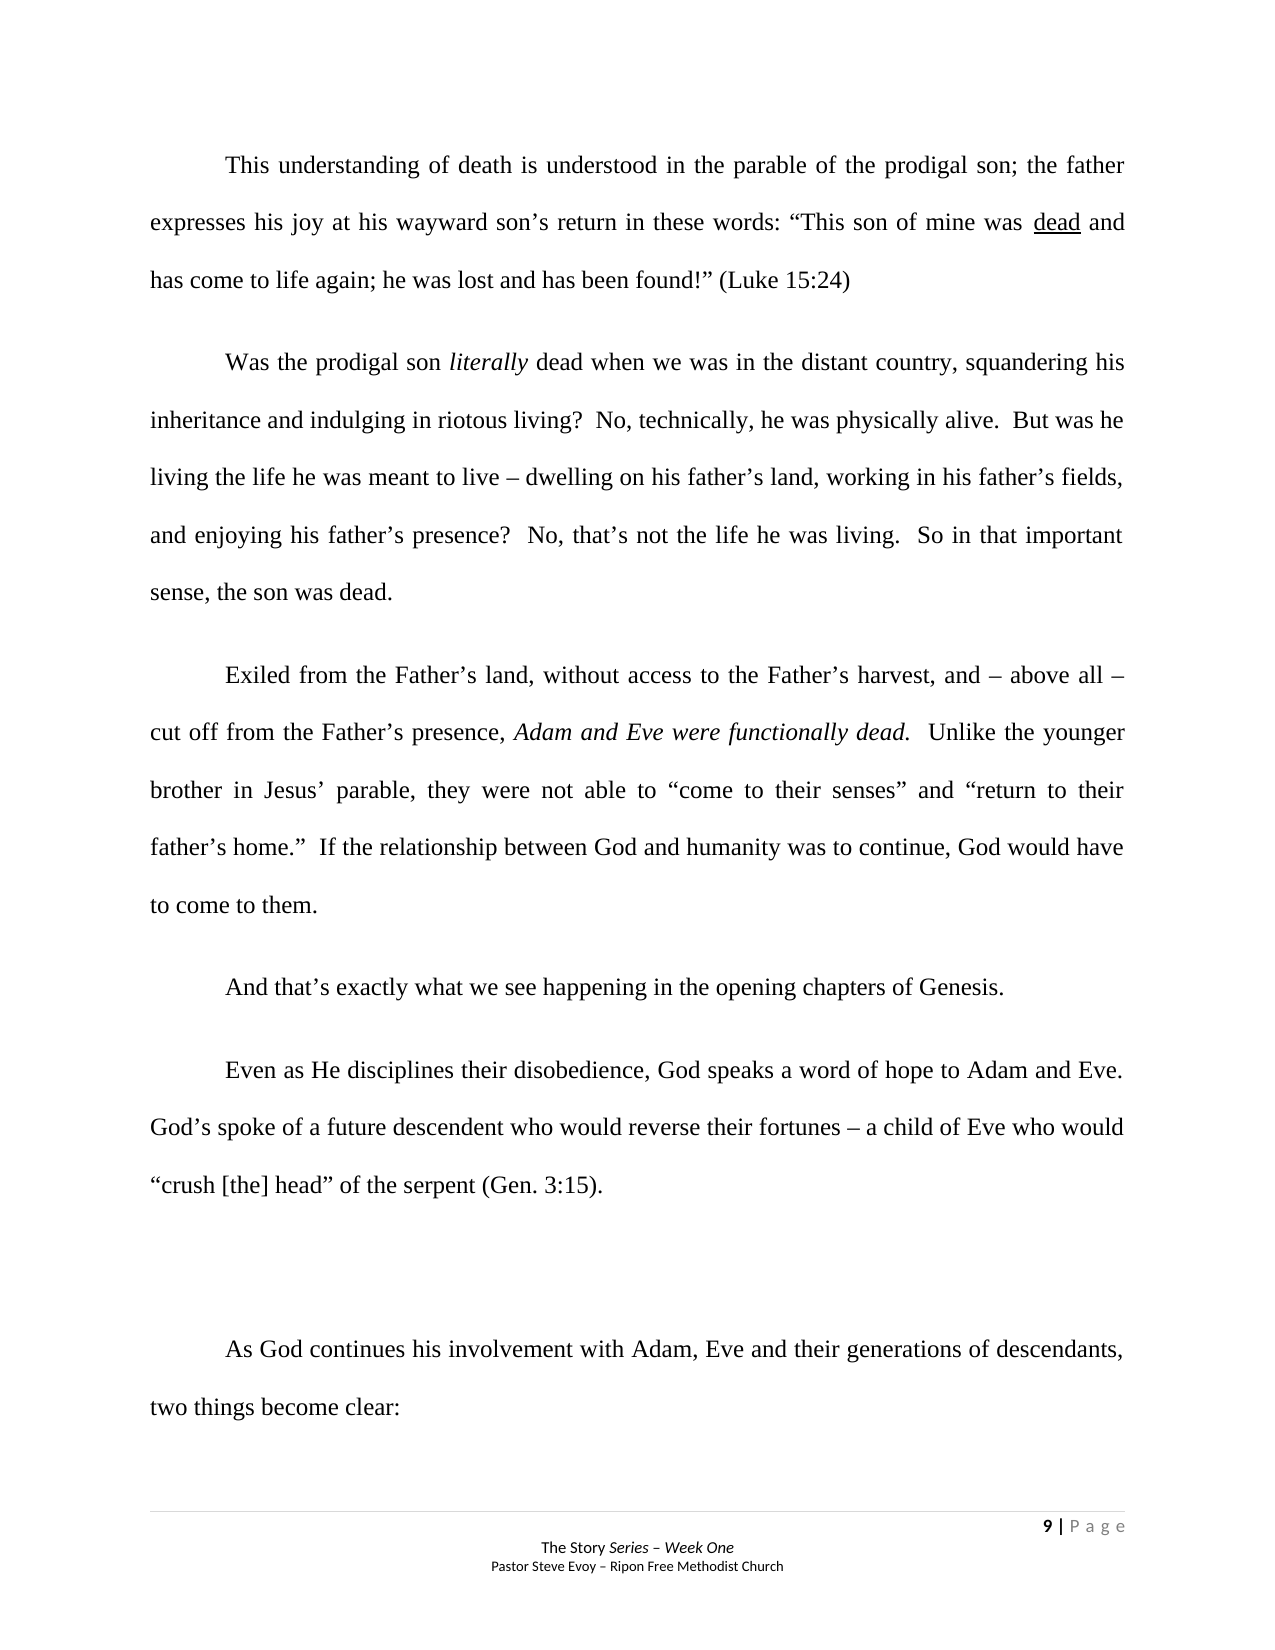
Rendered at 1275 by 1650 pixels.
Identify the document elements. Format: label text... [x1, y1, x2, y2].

text And that’s exactly what we see happening in the opening chapters of Genesis. [150, 972, 1125, 1001]
text As God continues his involvement with Adam, Eve and their generations of descendants, two things become clear: [150, 1334, 1125, 1421]
text This understanding of death is understood in the parable of the prodigal son; the father expresses his joy at his wayward son’s return in these words: “This son of mine was dead and has come to life again; he was lost and has been found!” (Luke 15:24) [150, 150, 1125, 294]
text Exiled from the Father’s land, without access to the Father’s harvest, and – above all – cut off from the Father’s presence, Adam and Eve were functionally dead. Unlike the younger brother in Jesus’ parable, they were not able to “come to their senses” and “return to their father’s home.” If the relationship between God and humanity was to continue, God would have to come to them. [150, 660, 1125, 919]
text Even as He disciplines their disobedience, God speaks a word of hope to Adam and Eve. God’s spoke of a future descendent who would reverse their fortunes – a child of Eve who would “crush [the] head” of the serpent (Gen. 3:15). [150, 1055, 1125, 1199]
text Was the prodigal son literally dead when we was in the distant country, squandering his inheritance and indulging in riotous living? No, technically, he was physically alive. But was he living the life he was meant to live – dwelling on his father’s land, working in his father’s fields, and enjoying his father’s presence? No, that’s not the life he was living. So in that important sense, the son was dead. [150, 347, 1125, 606]
